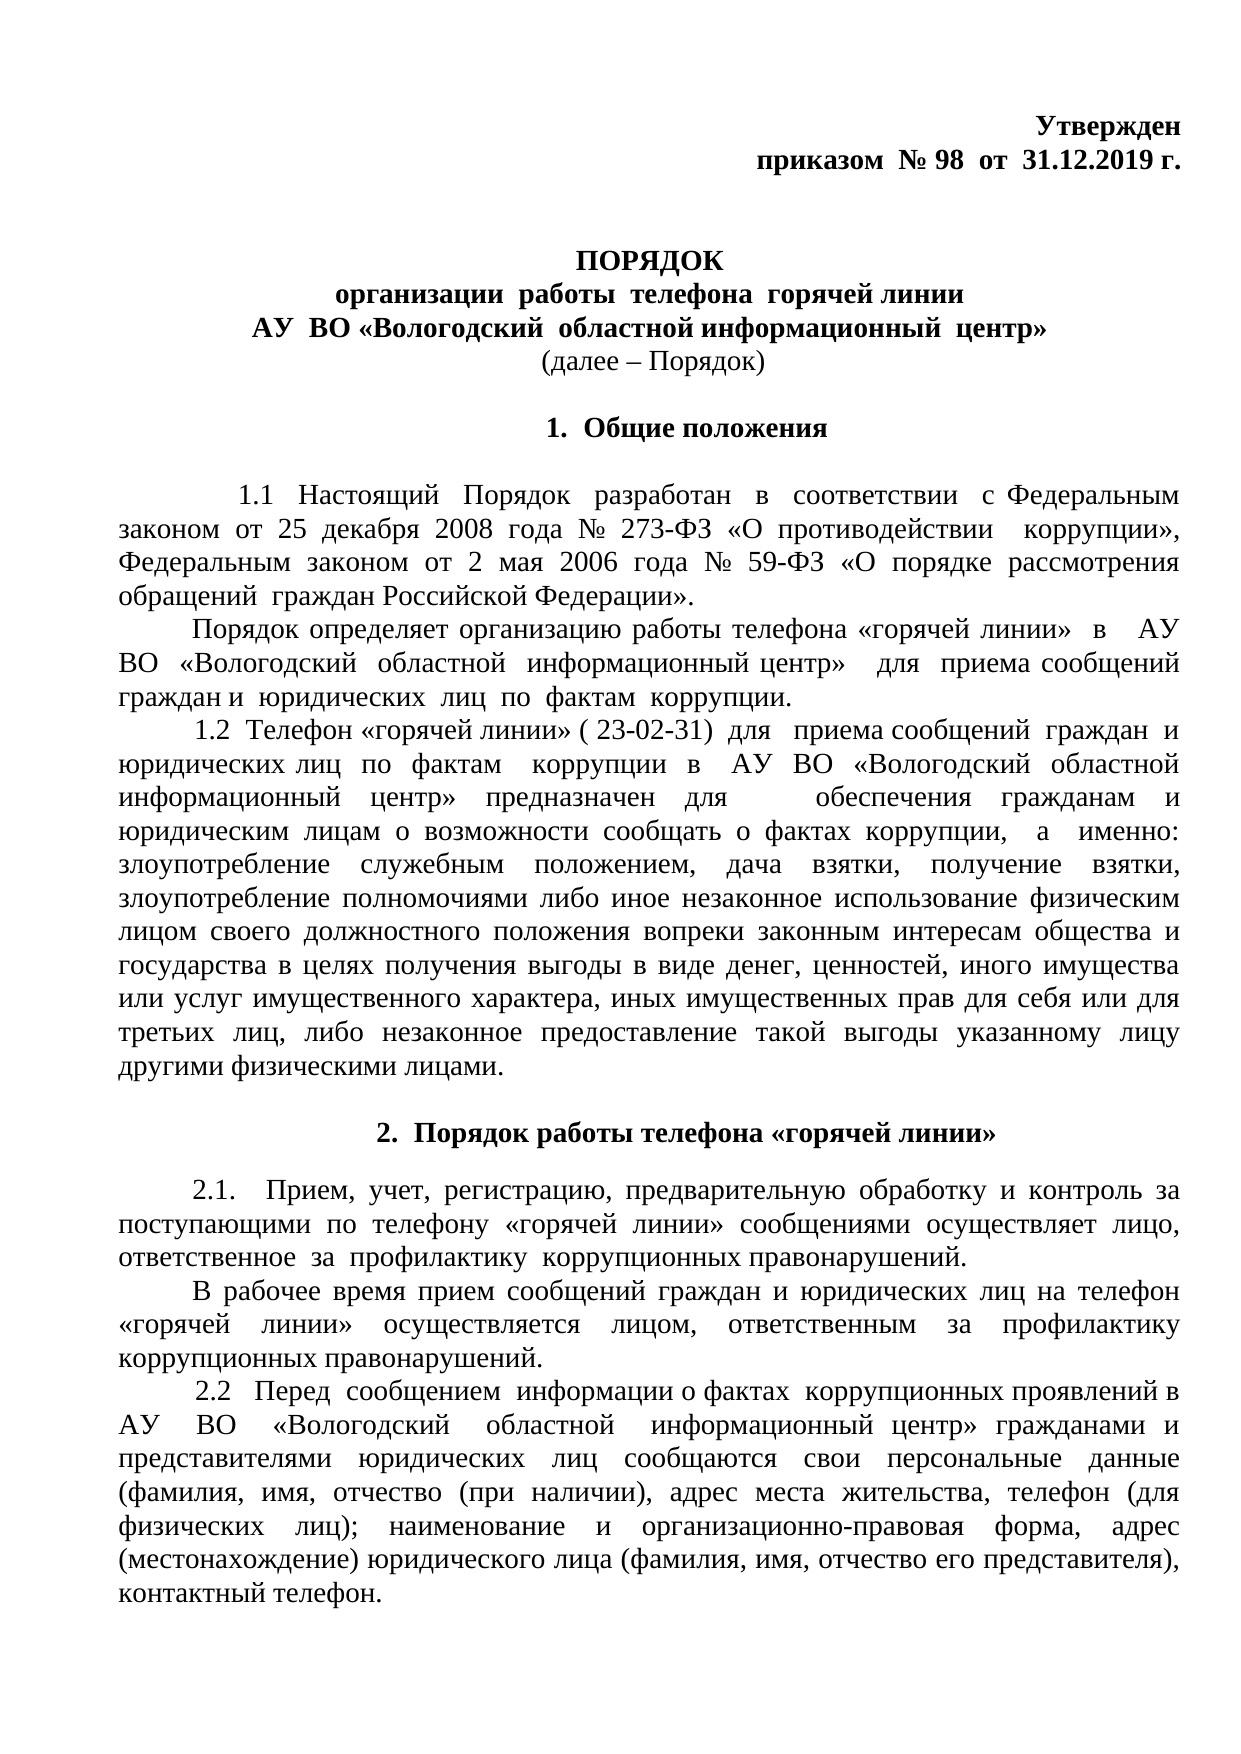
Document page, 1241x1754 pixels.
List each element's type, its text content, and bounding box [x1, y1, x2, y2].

text организации работы телефона горячей линии [118, 276, 1181, 310]
text приказом № 98 от 31.12.2019 г. [118, 142, 1181, 176]
list Порядок работы телефона «горячей линии» [192, 1115, 1181, 1148]
text 1.1 Настоящий Порядок разработан в соответствии с Федеральным законом от 25 декабря 2008 года № 273-ФЗ «О противодействии коррупции», Федеральным законом от 2 мая 2006 года № 59-ФЗ «О порядке рассмотрения обращений граждан Российской Федерации». [118, 477, 1181, 612]
text 2.2 Перед сообщением информации о фактах коррупционных проявлений в АУ ВО «Вологодский областной информационный центр» гражданами и представителями юридических лиц сообщаются свои персональные данные (фамилия, имя, отчество (при наличии), адрес места жительства, телефон (для физических лиц); наименование и организационно-правовая форма, адрес (местонахождение) юридического лица (фамилия, имя, отчество его представителя), контактный телефон. [118, 1373, 1181, 1608]
list Прием, учет, регистрацию, предварительную обработку и контроль за поступающими по телефону «горячей линии» сообщениями осуществляет лицо, ответственное за профилактику коррупционных правонарушений. [118, 1172, 1181, 1273]
text 1.2 Телефон «горячей линии» ( 23-02-31) для приема сообщений граждан и юридических лиц по фактам коррупции в АУ ВО «Вологодский областной информационный центр» предназначен для обеспечения гражданам и юридическим лицам о возможности сообщать о фактах коррупции, а именно: злоупотребление служебным положением, дача взятки, получение взятки, злоупотребление полномочиями либо иное незаконное использование физическим лицом своего должностного положения вопреки законным интересам общества и государства в целях получения выгоды в виде денег, ценностей, иного имущества или услуг имущественного характера, иных имущественных прав для себя или для третьих лиц, либо незаконное предоставление такой выгоды указанному лицу другими физическими лицами. [118, 712, 1181, 1081]
text Утвержден [118, 108, 1181, 142]
list Общие положения [192, 410, 1181, 444]
text (далее – Порядок) [118, 343, 1181, 377]
text Порядок определяет организацию работы телефона «горячей линии» в АУ ВО «Вологодский областной информационный центр» для приема сообщений граждан и юридических лиц по фактам коррупции. [118, 612, 1181, 712]
text АУ ВО «Вологодский областной информационный центр» [118, 310, 1181, 343]
text В рабочее время прием сообщений граждан и юридических лиц на телефон «горячей линии» осуществляется лицом, ответственным за профилактику коррупционных правонарушений. [118, 1273, 1181, 1373]
text ПОРЯДОК [118, 243, 1181, 276]
